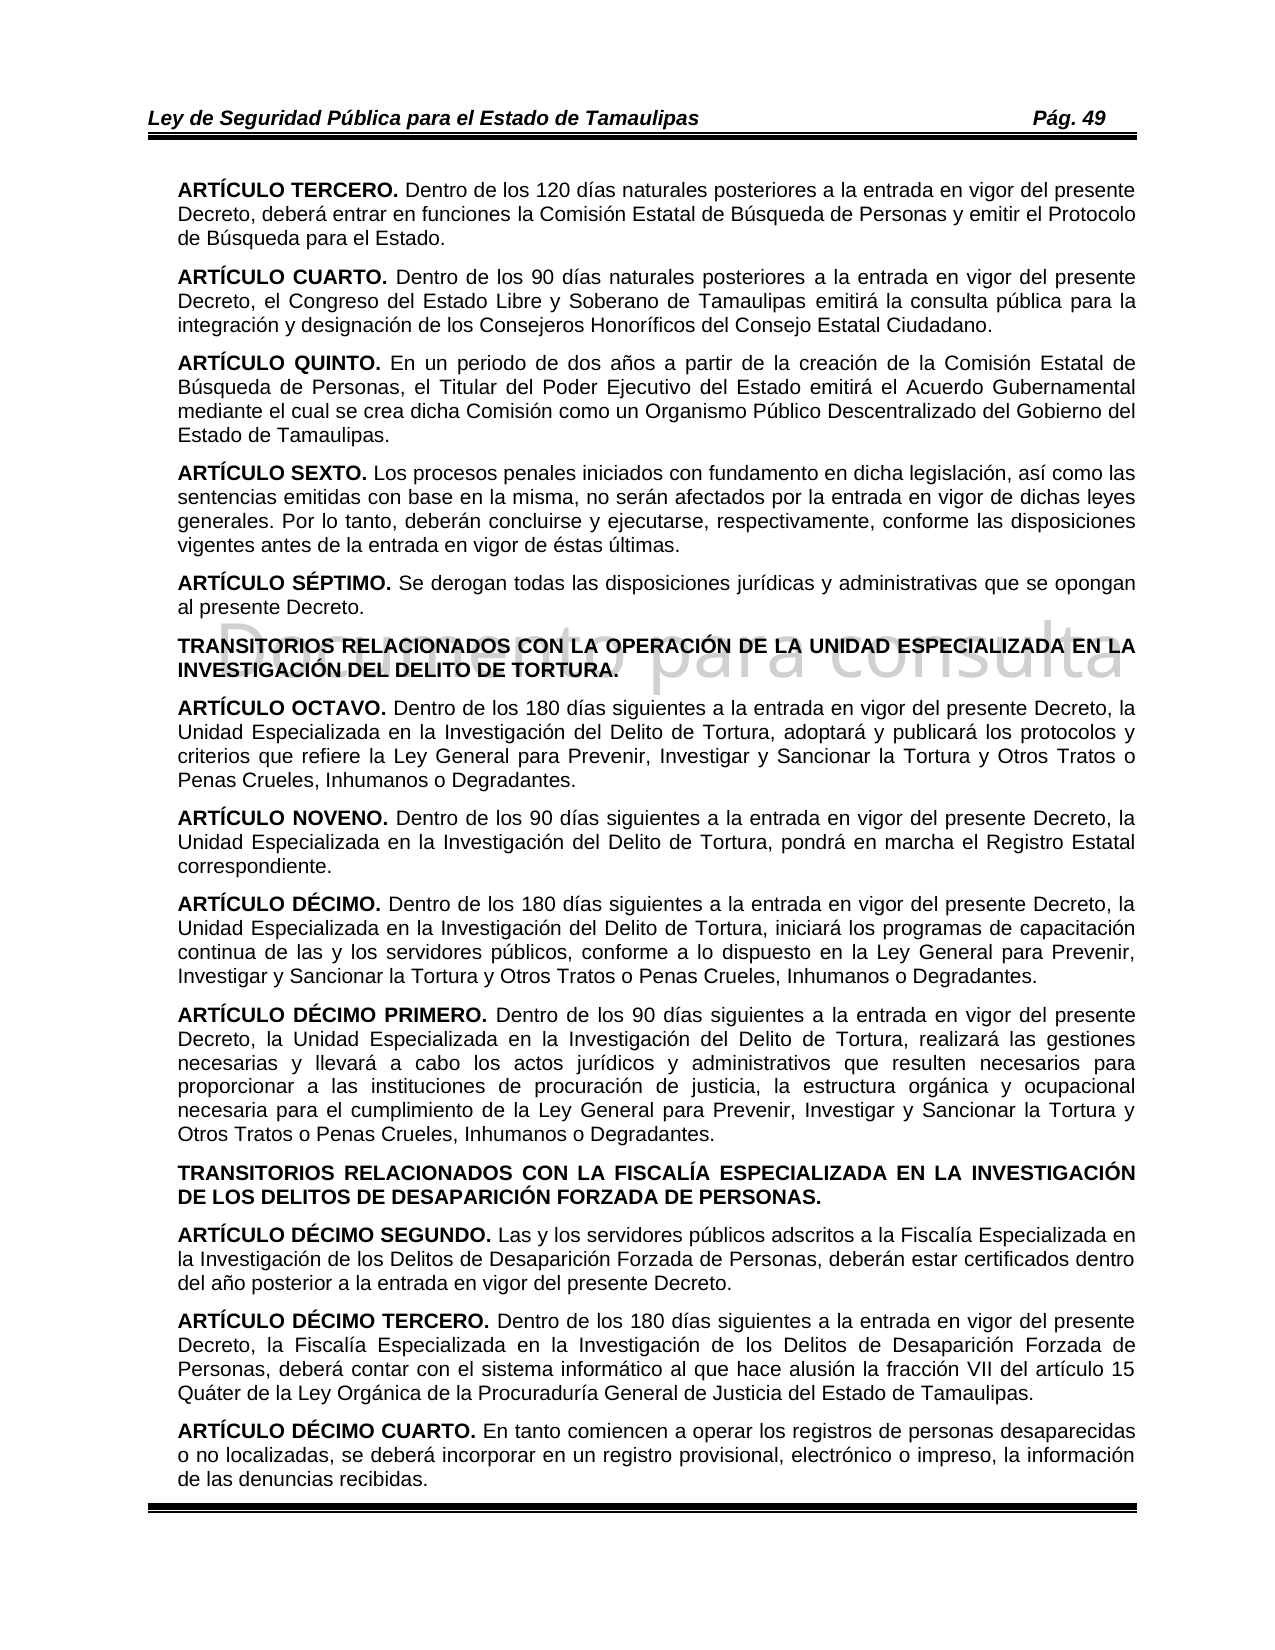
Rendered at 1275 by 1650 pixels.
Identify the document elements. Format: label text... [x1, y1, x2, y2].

text ARTÍCULO DÉCIMO SEGUNDO. Las y los servidores públicos adscritos a la Fiscalía Especializada en la Investigación de los Delitos de Desaparición Forzada de Personas, deberán estar certificados dentro del año posterior a la entrada en vigor del presente Decreto. [177, 1223, 1137, 1295]
text ARTÍCULO TERCERO. Dentro de los 120 días naturales posteriores a la entrada en vigor del presente Decreto, deberá entrar en funciones la Comisión Estatal de Búsqueda de Personas y emitir el Protocolo de Búsqueda para el Estado. [177, 178, 1137, 250]
text ARTÍCULO DÉCIMO CUARTO. En tanto comiencen a operar los registros de personas desaparecidas o no localizadas, se deberá incorporar en un registro provisional, electrónico o impreso, la información de las denuncias recibidas. [177, 1419, 1137, 1491]
text ARTÍCULO OCTAVO. Dentro de los 180 días siguientes a la entrada en vigor del presente Decreto, la Unidad Especializada en la Investigación del Delito de Tortura, adoptará y publicará los protocolos y criterios que refiere la Ley General para Prevenir, Investigar y Sancionar la Tortura y Otros Tratos o Penas Crueles, Inhumanos o Degradantes. [177, 696, 1137, 792]
text ARTÍCULO SEXTO. Los procesos penales iniciados con fundamento en dicha legislación, así como las sentencias emitidas con base en la misma, no serán afectados por la entrada en vigor de dichas leyes generales. Por lo tanto, deberán concluirse y ejecutarse, respectivamente, conforme las disposiciones vigentes antes de la entrada en vigor de éstas últimas. [177, 461, 1137, 557]
text ARTÍCULO SÉPTIMO. Se derogan todas las disposiciones jurídicas y administrativas que se opongan al presente Decreto. [177, 571, 1137, 619]
text ARTÍCULO DÉCIMO. Dentro de los 180 días siguientes a la entrada en vigor del presente Decreto, la Unidad Especializada en la Investigación del Delito de Tortura, iniciará los programas de capacitación continua de las y los servidores públicos, conforme a lo dispuesto en la Ley General para Prevenir, Investigar y Sancionar la Tortura y Otros Tratos o Penas Crueles, Inhumanos o Degradantes. [177, 892, 1137, 988]
text ARTÍCULO NOVENO. Dentro de los 90 días siguientes a la entrada en vigor del presente Decreto, la Unidad Especializada en la Investigación del Delito de Tortura, pondrá en marcha el Registro Estatal correspondiente. [177, 806, 1137, 878]
text TRANSITORIOS RELACIONADOS CON LA FISCALÍA ESPECIALIZADA EN LA INVESTIGACIÓN DE LOS DELITOS DE DESAPARICIÓN FORZADA DE PERSONAS. [177, 1161, 1137, 1208]
text ARTÍCULO CUARTO. Dentro de los 90 días naturales posteriores a la entrada en vigor del presente Decreto, el Congreso del Estado Libre y Soberano de Tamaulipas emitirá la consulta pública para la integración y designación de los Consejeros Honoríficos del Consejo Estatal Ciudadano. [177, 264, 1137, 336]
text TRANSITORIOS RELACIONADOS CON LA OPERACIÓN DE LA UNIDAD ESPECIALIZADA EN LA INVESTIGACIÓN DEL DELITO DE TORTURA. [177, 633, 1137, 681]
text ARTÍCULO QUINTO. En un periodo de dos años a partir de la creación de la Comisión Estatal de Búsqueda de Personas, el Titular del Poder Ejecutivo del Estado emitirá el Acuerdo Gubernamental mediante el cual se crea dicha Comisión como un Organismo Público Descentralizado del Gobierno del Estado de Tamaulipas. [177, 351, 1137, 447]
text ARTÍCULO DÉCIMO PRIMERO. Dentro de los 90 días siguientes a la entrada en vigor del presente Decreto, la Unidad Especializada en la Investigación del Delito de Tortura, realizará las gestiones necesarias y llevará a cabo los actos jurídicos y administrativos que resulten necesarios para proporcionar a las instituciones de procuración de justicia, la estructura orgánica y ocupacional necesaria para el cumplimiento de la Ley General para Prevenir, Investigar y Sancionar la Tortura y Otros Tratos o Penas Crueles, Inhumanos o Degradantes. [177, 1002, 1137, 1146]
text ARTÍCULO DÉCIMO TERCERO. Dentro de los 180 días siguientes a la entrada en vigor del presente Decreto, la Fiscalía Especializada en la Investigación de los Delitos de Desaparición Forzada de Personas, deberá contar con el sistema informático al que hace alusión la fracción VII del artículo 15 Quáter de la Ley Orgánica de la Procuraduría General de Justicia del Estado de Tamaulipas. [177, 1309, 1137, 1405]
